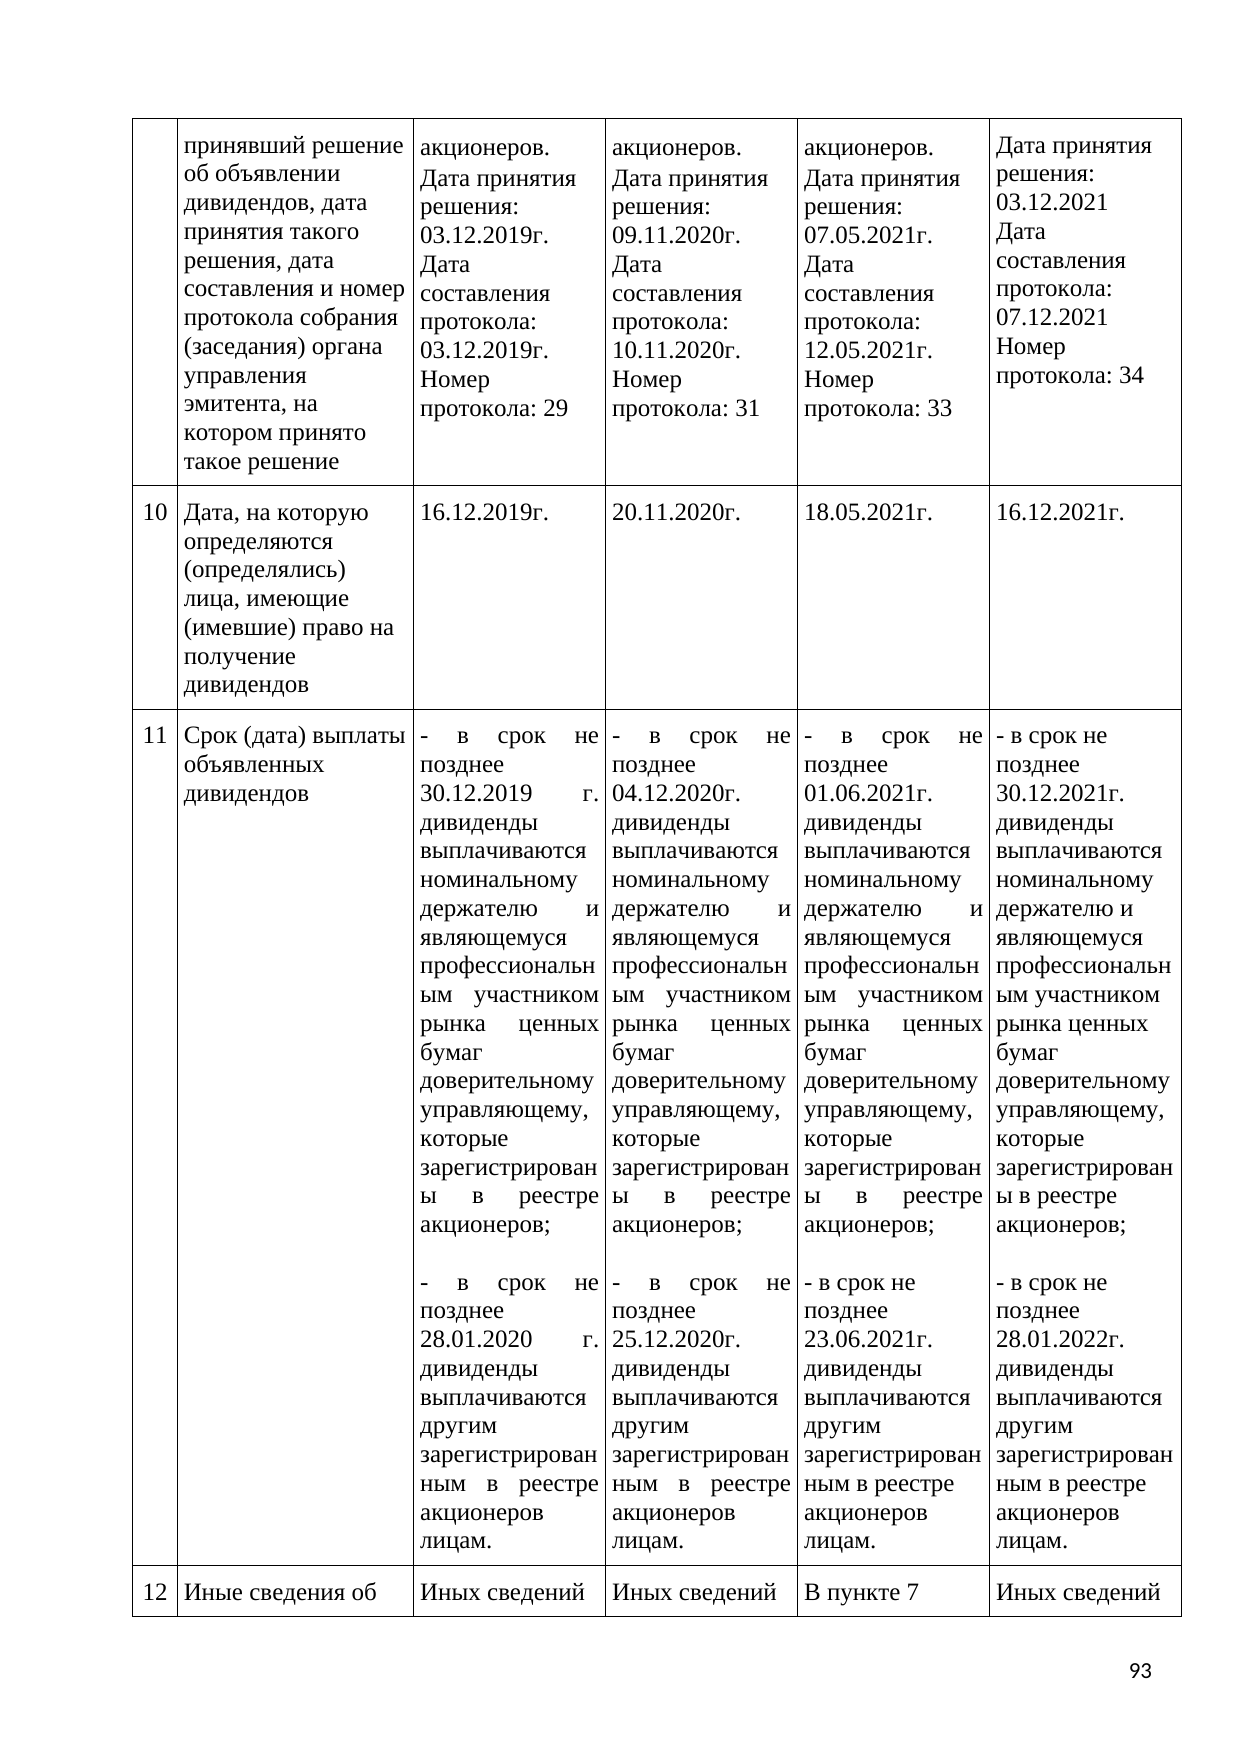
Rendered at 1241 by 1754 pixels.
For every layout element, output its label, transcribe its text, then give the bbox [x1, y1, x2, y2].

table_cell 10 [133, 486, 177, 709]
table_cell Срок (дата) выплаты объявленных дивидендов [178, 710, 413, 1565]
table_cell 11 [133, 710, 177, 1565]
table_cell 12 [133, 1566, 177, 1616]
table_cell Иных сведений нет [990, 1566, 1181, 1616]
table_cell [798, 1566, 989, 1616]
table_cell - в срок не позднее 01.06.2021г. дивиденды выплачиваются номинальному держателю и являющемуся профессиональным участником рынка ценных бумаг доверительному управляющему, которые зарегистрированы в реестре акционеров; - в срок не позднее 23.06.2021г. дивиденды выплачиваются другим зарегистрированным в реестре акционеров лицам. [798, 710, 989, 1565]
table_cell 16.12.2021г. [990, 486, 1181, 709]
table_cell 18.05.2021г. [798, 486, 989, 709]
table_cell 20.11.2020г. [606, 486, 797, 709]
table_cell - в срок не позднее 30.12.2019 г. дивиденды выплачиваются номинальному держателю и являющемуся профессиональным участником рынка ценных бумаг доверительному управляющему, которые зарегистрированы в реестре акционеров; - в срок не позднее 28.01.2020 г. дивиденды выплачиваются другим зарегистрированным в реестре акционеров лицам. [414, 710, 605, 1565]
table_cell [178, 119, 413, 485]
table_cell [178, 1566, 413, 1616]
table_cell - в срок не позднее 04.12.2020г. дивиденды выплачиваются номинальному держателю и являющемуся профессиональным участником рынка ценных бумаг доверительному управляющему, которые зарегистрированы в реестре акционеров; - в срок не позднее 25.12.2020г. дивиденды выплачиваются другим зарегистрированным в реестре акционеров лицам. [606, 710, 797, 1565]
table_cell 9 [133, 119, 177, 485]
table_cell Иных сведений нет [414, 1566, 605, 1616]
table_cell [798, 119, 989, 485]
table_cell 16.12.2019г. [414, 486, 605, 709]
table_cell - в срок не позднее 30.12.2021г. дивиденды выплачиваются номинальному держателю и являющемуся профессиональным участником рынка ценных бумаг доверительному управляющему, которые зарегистрированы в реестре акционеров; - в срок не позднее 28.01.2022г. дивиденды выплачиваются другим зарегистрированным в реестре акционеров лицам. [990, 710, 1181, 1565]
table_cell Дата, на которую определяются (определялись) лица, имеющие (имевшие) право на получение дивидендов [178, 486, 413, 709]
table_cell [414, 119, 605, 485]
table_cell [990, 119, 1181, 485]
table_cell Иных сведений нет [606, 1566, 797, 1616]
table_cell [606, 119, 797, 485]
